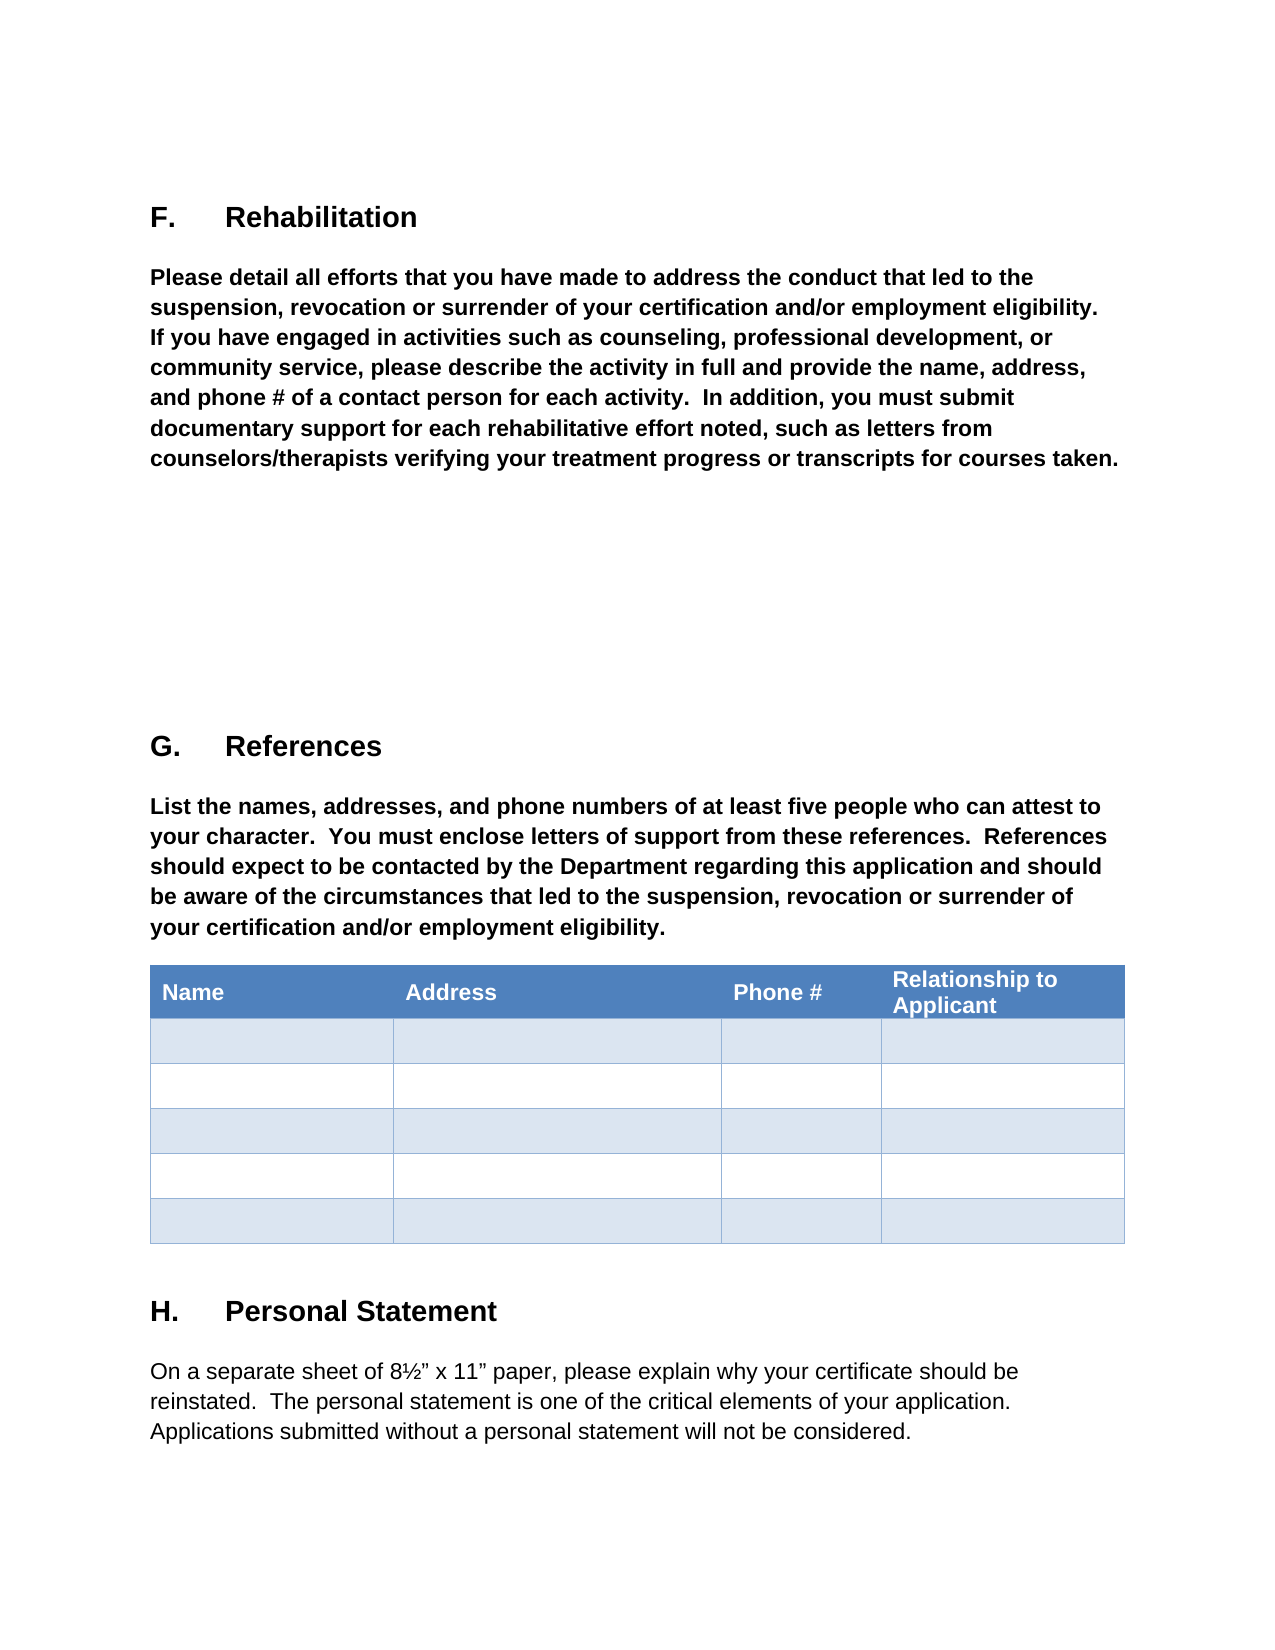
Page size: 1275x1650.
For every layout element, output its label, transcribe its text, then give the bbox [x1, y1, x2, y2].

table_cell [394, 1199, 721, 1243]
subtitle References [150, 729, 1125, 763]
table_cell [151, 1064, 393, 1108]
table_cell [722, 1199, 881, 1243]
table_cell [882, 1064, 1124, 1108]
table_header Address [394, 966, 721, 1018]
table_cell [722, 1109, 881, 1153]
table_cell [151, 1154, 393, 1198]
text List the names, addresses, and phone numbers of at least five people who can attest to your character. You must enclose letters of support from these references. References should expect to be contacted by the Department regarding this application and should be aware of the circumstances that led to the suspension, revocation or surrender of your certification and/or employment eligibility. [150, 793, 1125, 940]
subtitle Rehabilitation [150, 200, 1125, 233]
table_header Relationship to Applicant [882, 966, 1124, 1018]
table_cell [722, 1019, 881, 1063]
table_cell [882, 1199, 1124, 1243]
table_header Name [151, 966, 393, 1018]
table_cell [151, 1019, 393, 1063]
table_cell [394, 1064, 721, 1108]
table_cell [882, 1109, 1124, 1153]
table_cell [394, 1154, 721, 1198]
subtitle Personal Statement [150, 1294, 1125, 1328]
table_header Phone # [722, 966, 881, 1018]
table_cell [722, 1154, 881, 1198]
table_cell [151, 1109, 393, 1153]
table_cell [722, 1064, 881, 1108]
table_cell [151, 1199, 393, 1243]
table_cell [394, 1109, 721, 1153]
table_cell [882, 1019, 1124, 1063]
table_cell [394, 1019, 721, 1063]
text On a separate sheet of 8½” x 11” paper, please explain why your certificate should be reinstated. The personal statement is one of the critical elements of your application. Applications submitted without a personal statement will not be considered. [150, 1358, 1125, 1445]
table_cell [882, 1154, 1124, 1198]
text Please detail all efforts that you have made to address the conduct that led to the suspension, revocation or surrender of your certification and/or employment eligibility. If you have engaged in activities such as counseling, professional development, or community service, please describe the activity in full and provide the name, address, and phone # of a contact person for each activity. In addition, you must submit documentary support for each rehabilitative effort noted, such as letters from counselors/therapists verifying your treatment progress or transcripts for courses taken. [150, 263, 1125, 471]
